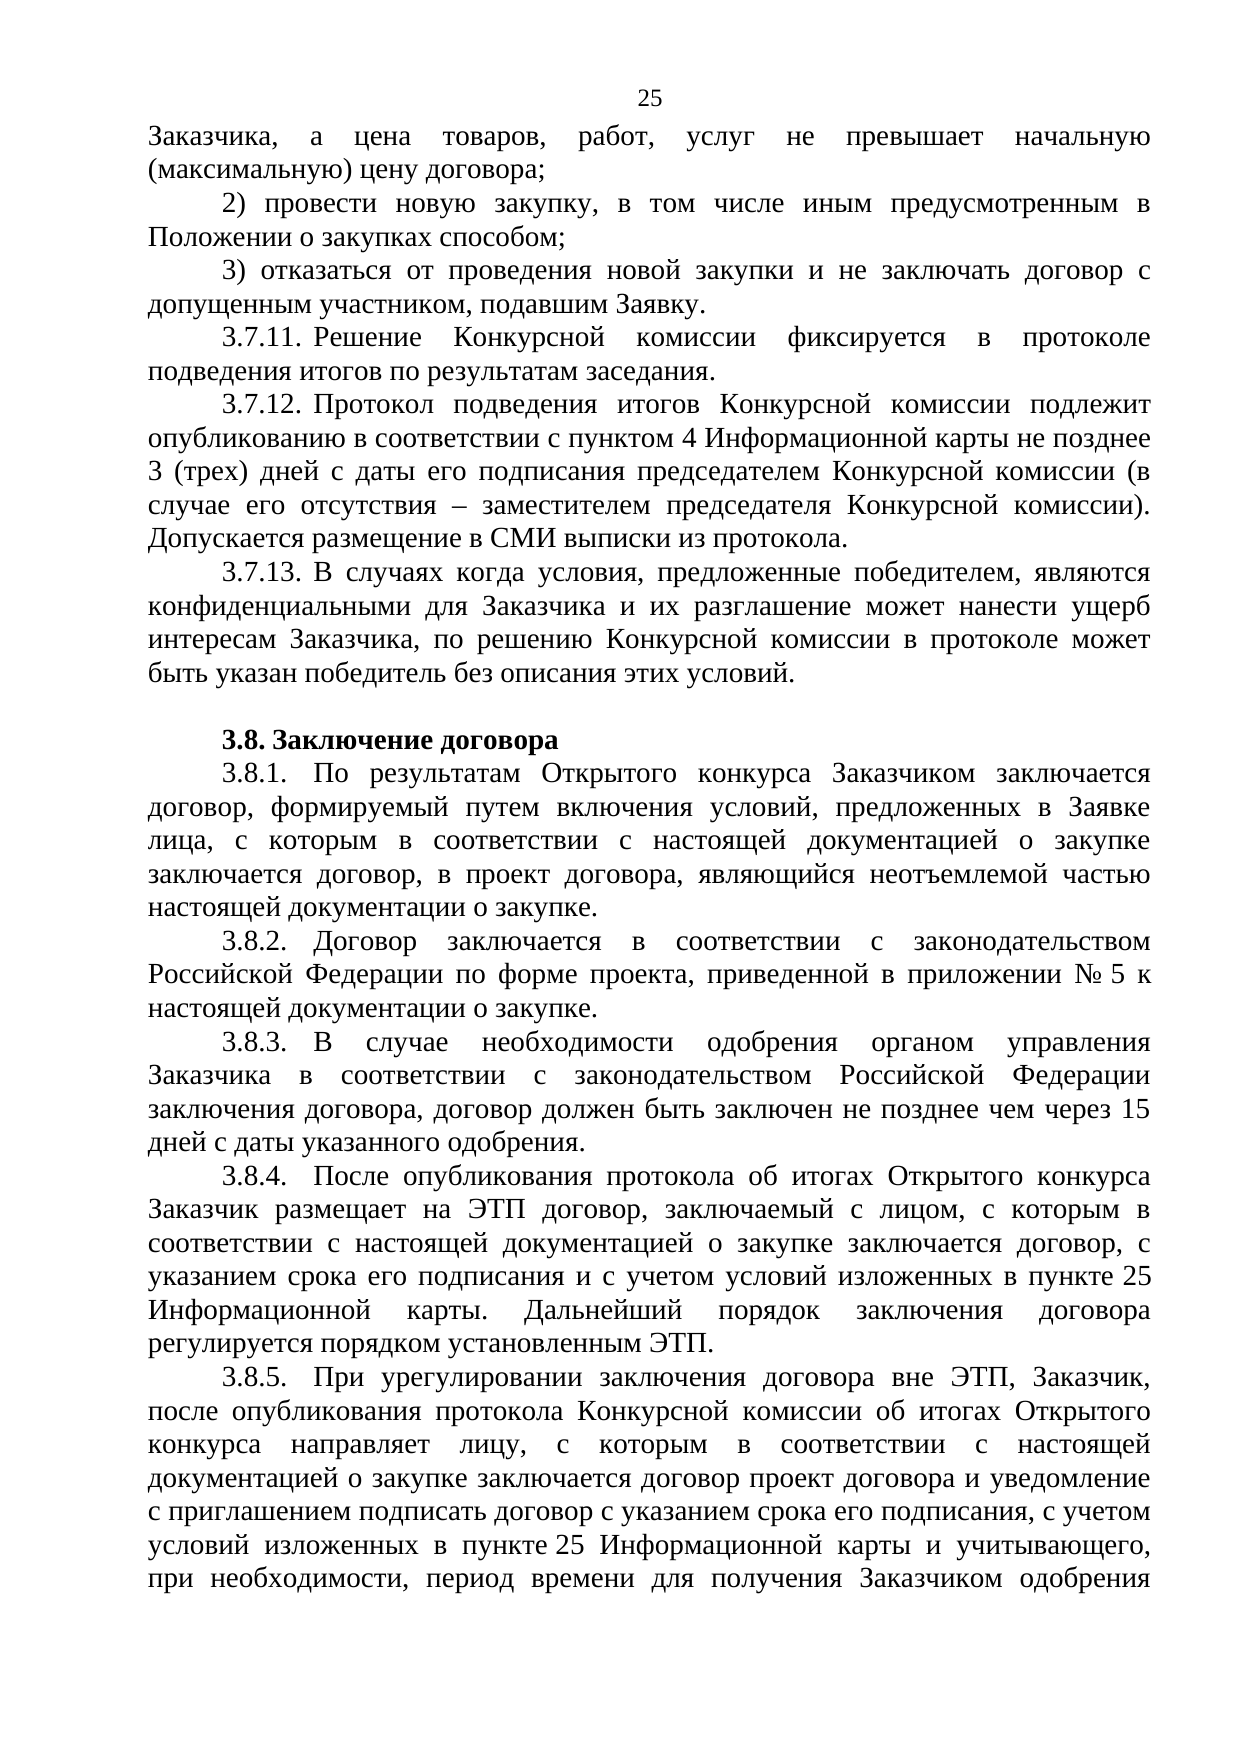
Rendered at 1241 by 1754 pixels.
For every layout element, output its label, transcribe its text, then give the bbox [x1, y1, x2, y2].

list Договор заключается в соответствии с законодательством Российской Федерации по форме проекта, приведенной в приложении № 5 к настоящей документации о закупке. [148, 923, 1152, 1024]
list После опубликования протокола об итогах Открытого конкурса Заказчик размещает на ЭТП договор, заключаемый с лицом, с которым в соответствии с настоящей документацией о закупке заключается договор, с указанием срока его подписания и с учетом условий изложенных в пункте 25 Информационной карты. Дальнейший порядок заключения договора регулируется порядком установленным ЭТП. [148, 1158, 1152, 1359]
list В случаях когда условия, предложенные победителем, являются конфиденциальными для Заказчика и их разглашение может нанести ущерб интересам Заказчика, по решению Конкурсной комиссии в протоколе может быть указан победитель без описания этих условий. [148, 554, 1152, 688]
list По результатам Открытого конкурса Заказчиком заключается договор, формируемый путем включения условий, предложенных в Заявке лица, с которым в соответствии с настоящей документацией о закупке заключается договор, в проект договора, являющийся неотъемлемой частью настоящей документации о закупке. [148, 755, 1152, 923]
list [148, 1359, 1152, 1594]
list Заключение договора [148, 722, 1152, 755]
text 3) отказаться от проведения новой закупки и не заключать договор с допущенным участником, подавшим Заявку. [148, 252, 1152, 319]
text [148, 118, 1152, 185]
list Решение Конкурсной комиссии фиксируется в протоколе подведения итогов по результатам заседания. [148, 319, 1152, 386]
list В случае необходимости одобрения органом управления Заказчика в соответствии с законодательством Российской Федерации заключения договора, договор должен быть заключен не позднее чем через 15 дней с даты указанного одобрения. [148, 1024, 1152, 1158]
list Протокол подведения итогов Конкурсной комиссии подлежит опубликованию в соответствии с пунктом 4 Информационной карты не позднее 3 (трех) дней с даты его подписания председателем Конкурсной комиссии (в случае его отсутствия – заместителем председателя Конкурсной комиссии). Допускается размещение в СМИ выписки из протокола. [148, 386, 1152, 554]
text 2) провести новую закупку, в том числе иным предусмотренным в Положении о закупках способом; [148, 185, 1152, 252]
